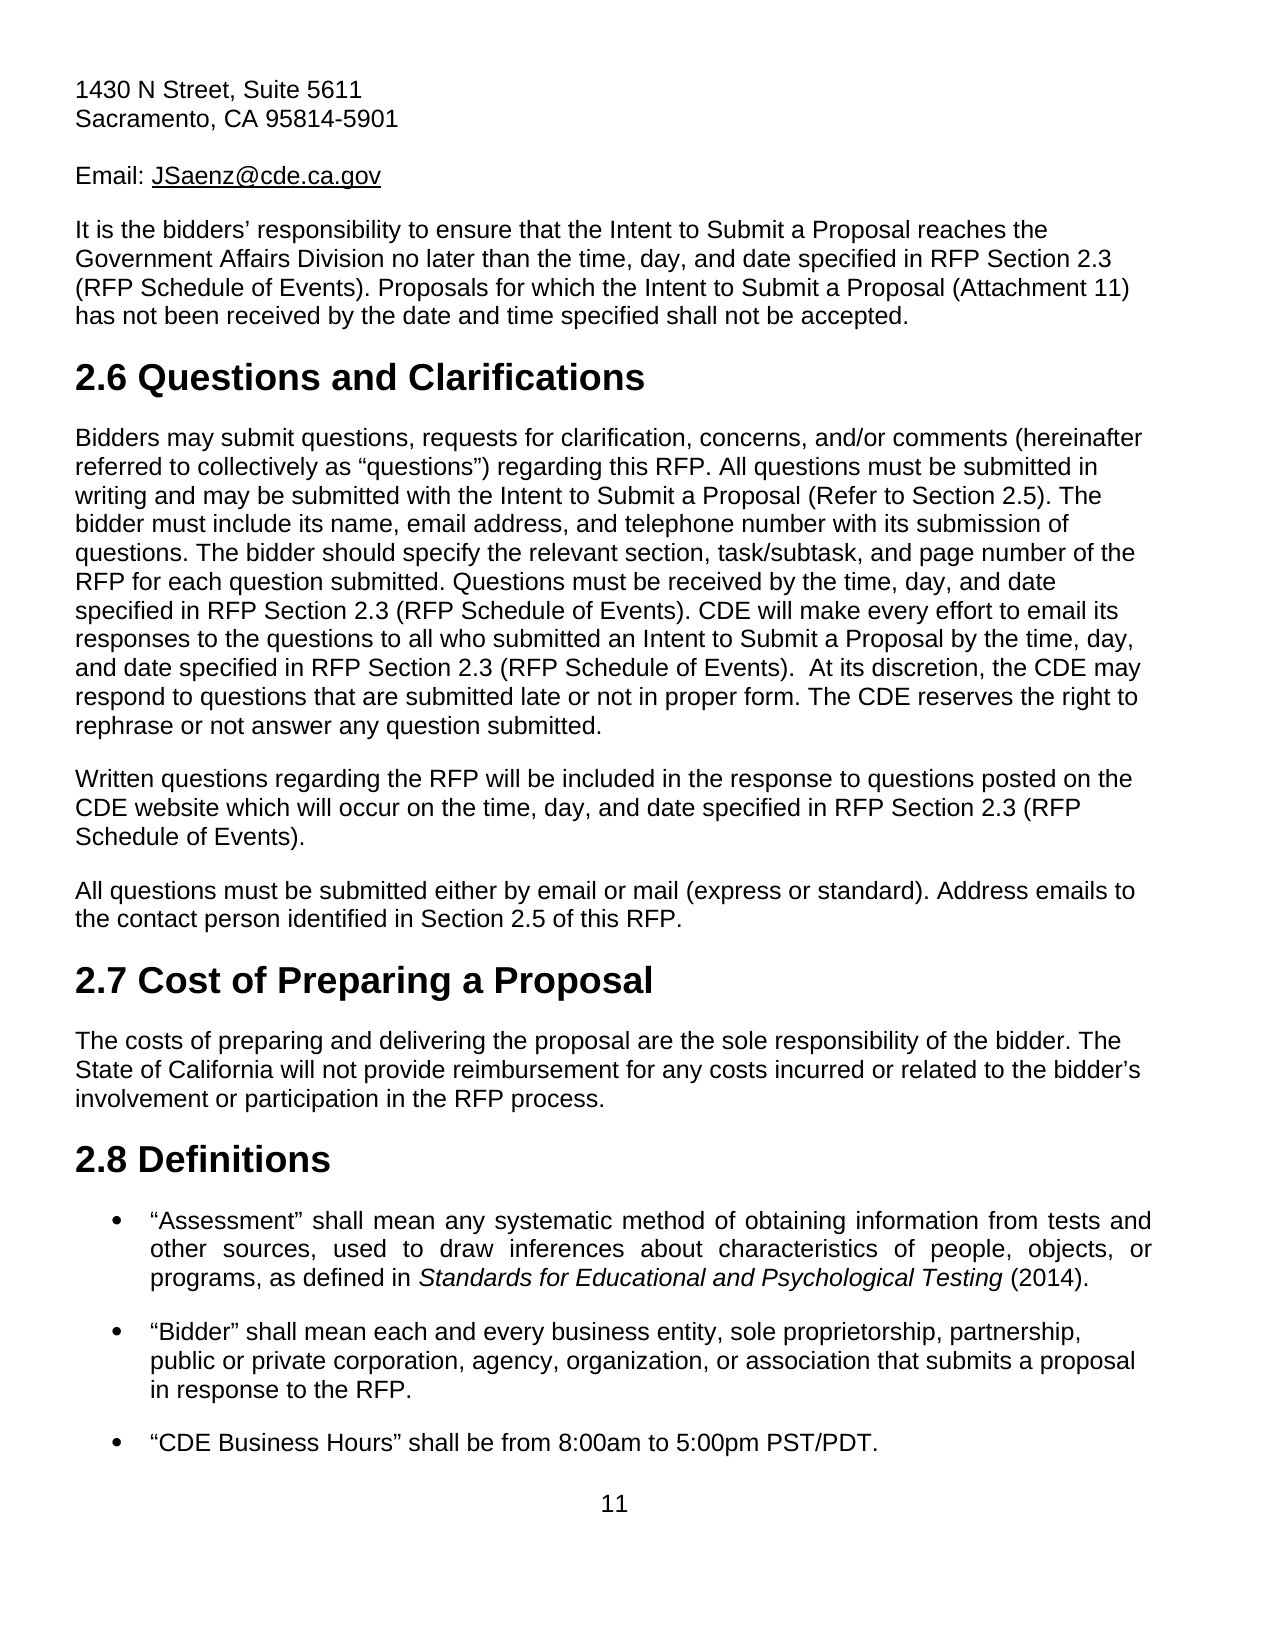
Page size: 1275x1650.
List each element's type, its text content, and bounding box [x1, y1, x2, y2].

text The costs of preparing and delivering the proposal are the sole responsibility of the bidder. The State of California will not provide reimbursement for any costs incurred or related to the bidder’s involvement or participation in the RFP process. [75, 1026, 1153, 1112]
text Bidders may submit questions, requests for clarification, concerns, and/or comments (hereinafter referred to collectively as “questions”) regarding this RFP. All questions must be submitted in writing and may be submitted with the Intent to Submit a Proposal (Refer to Section 2.5). The bidder must include its name, email address, and telephone number with its submission of questions. The bidder should specify the relevant section, task/subtask, and page number of the RFP for each question submitted. Questions must be received by the time, day, and date specified in RFP Section 2.3 (RFP Schedule of Events). CDE will make every effort to email its responses to the questions to all who submitted an Intent to Submit a Proposal by the time, day, and date specified in RFP Section 2.3 (RFP Schedule of Events). At its discretion, the CDE may respond to questions that are submitted late or not in proper form. The CDE reserves the right to rephrase or not answer any question submitted. [75, 423, 1153, 739]
text Written questions regarding the RFP will be included in the response to questions posted on the CDE website which will occur on the time, day, and date specified in RFP Section 2.3 (RFP Schedule of Events). [75, 764, 1153, 851]
list “Bidder” shall mean each and every business entity, sole proprietorship, partnership, public or private corporation, agency, organization, or association that submits a proposal in response to the RFP. [112, 1317, 1153, 1403]
subtitle 2.7 Cost of Preparing a Proposal [75, 958, 1153, 1001]
list “CDE Business Hours” shall be from 8:00am to 5:00pm PST/PDT. [112, 1428, 1153, 1457]
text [75, 75, 1153, 190]
list “Assessment” shall mean any systematic method of obtaining information from tests and other sources, used to draw inferences about characteristics of people, objects, or programs, as defined in Standards for Educational and Psychological Testing (2014). [112, 1206, 1153, 1292]
text It is the bidders’ responsibility to ensure that the Intent to Submit a Proposal reaches the Government Affairs Division no later than the time, day, and date specified in RFP Section 2.3 (RFP Schedule of Events). Proposals for which the Intent to Submit a Proposal (Attachment 11) has not been received by the date and time specified shall not be accepted. [75, 215, 1153, 330]
subtitle 2.8 Definitions [75, 1137, 1153, 1181]
text All questions must be submitted either by email or mail (express or standard). Address emails to the contact person identified in Section 2.5 of this RFP. [75, 876, 1153, 933]
subtitle 2.6 Questions and Clarifications [75, 355, 1153, 398]
